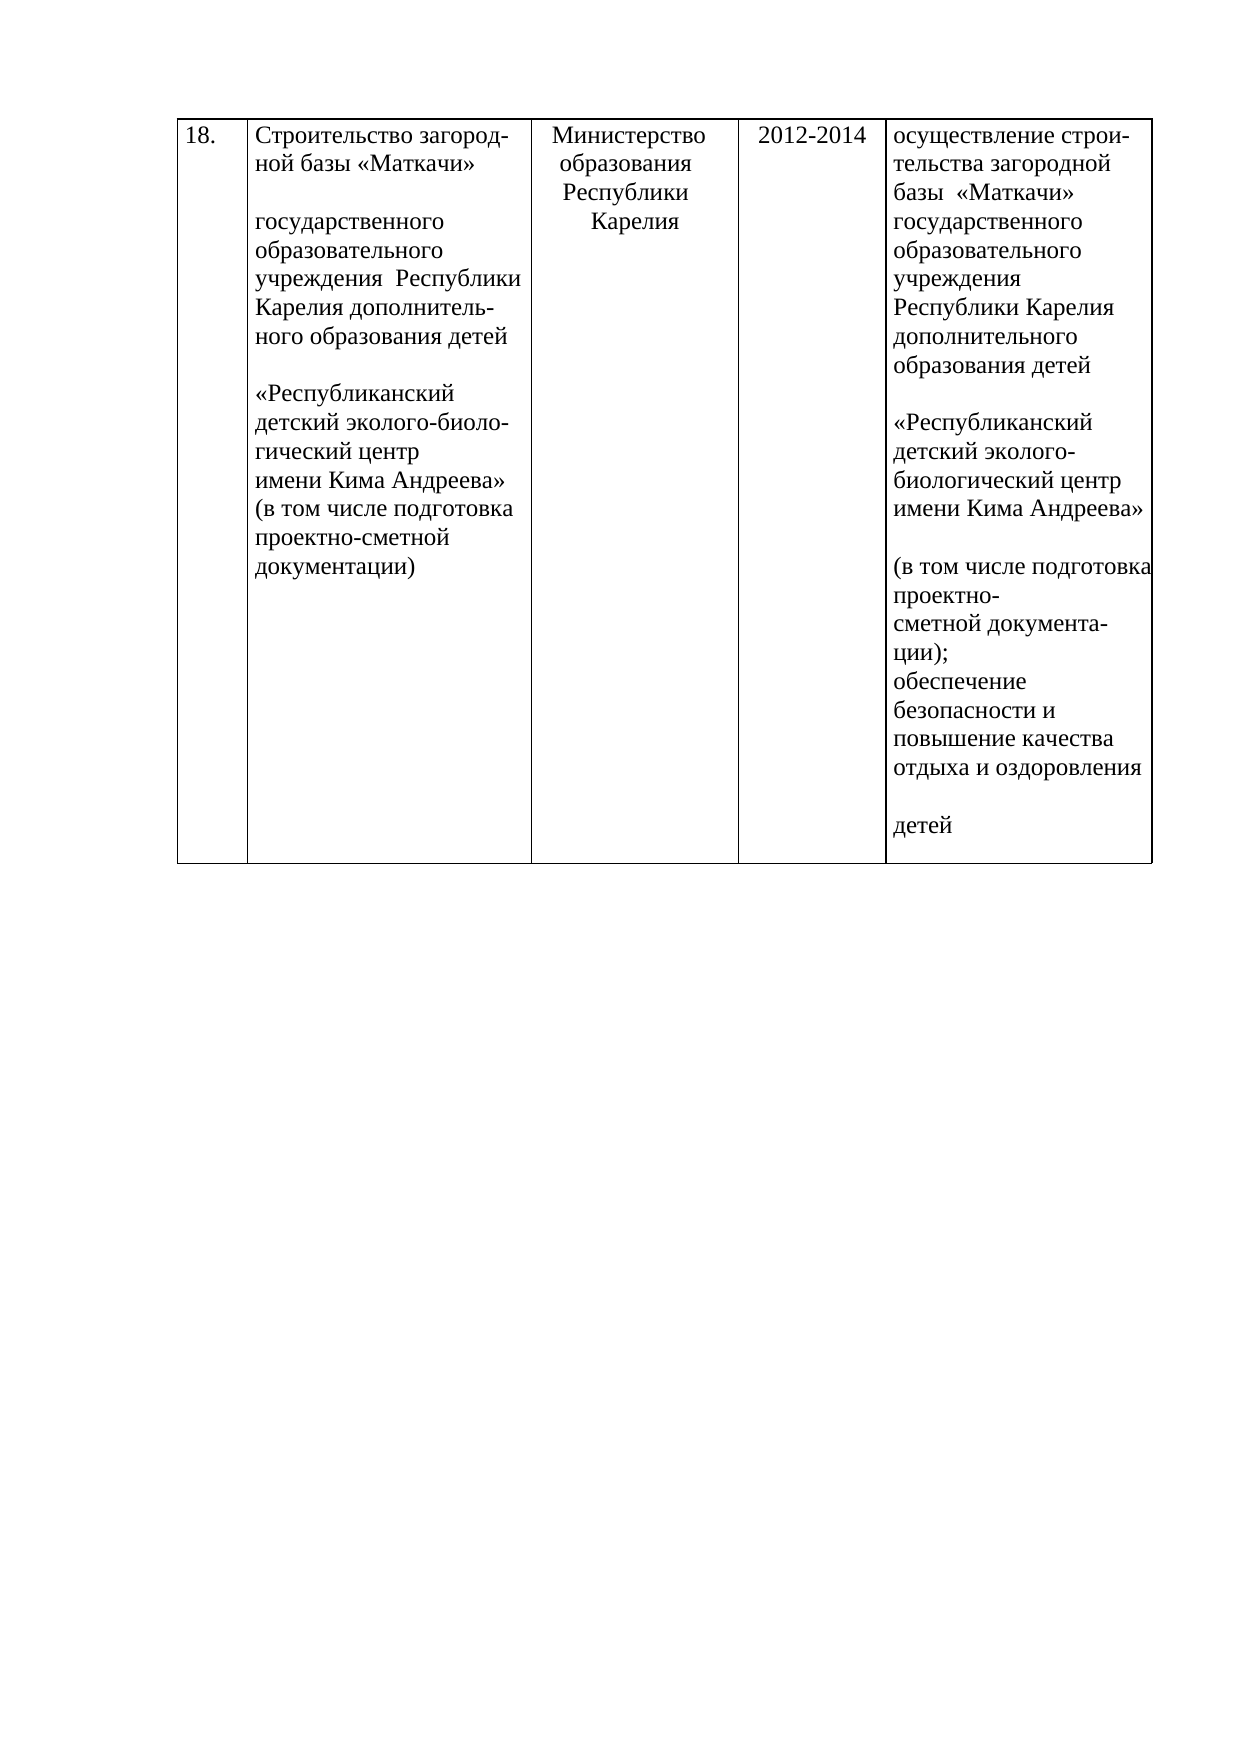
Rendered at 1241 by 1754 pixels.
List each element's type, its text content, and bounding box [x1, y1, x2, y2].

table_cell 2012-2014 [739, 120, 885, 862]
table_cell осуществление строи-тельства загородной базы «Маткачи» государственного образовательного учреждения Республики Карелия дополнительного образования детей «Республиканский детский эколого- биологический центр имени Кима Андреева» (в том числе подготовка проектно- сметной документа-ции); обеспечение безопасности и повышение качества отдыха и оздоровления детей [887, 120, 1151, 862]
table_cell Строительство загород-ной базы «Маткачи» государственного образовательного учреждения Республики Карелия дополнитель-ного образования детей «Республиканский детский эколого-биоло-гический центр имени Кима Андреева» (в том числе подготовка проектно-сметной документации) [248, 120, 531, 862]
table_cell 18. [178, 120, 247, 862]
table_cell Министерство образования Республики Карелия [532, 120, 738, 862]
